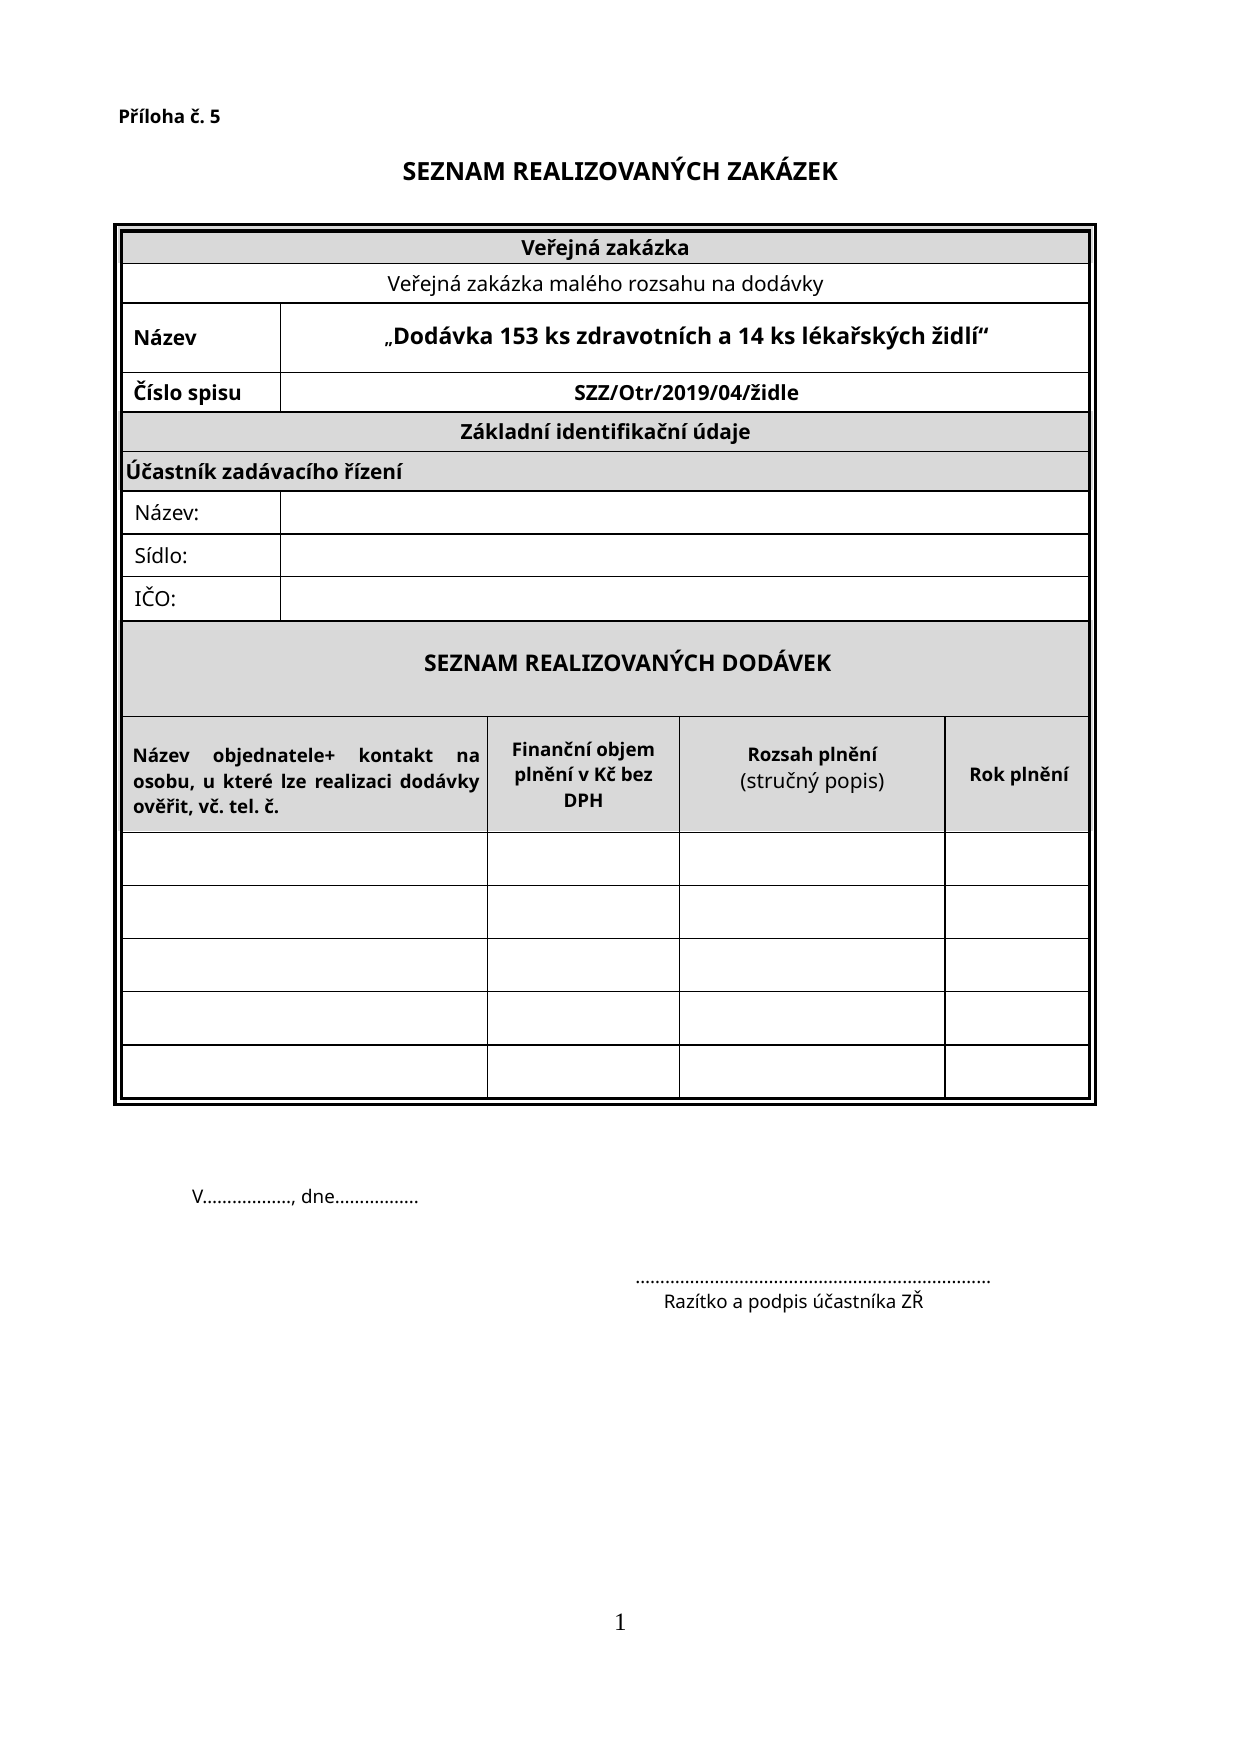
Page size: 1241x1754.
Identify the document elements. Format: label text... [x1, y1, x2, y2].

table_cell SZZ/Otr/2019/04/židle [281, 373, 1088, 411]
table_cell [281, 535, 1088, 576]
table_cell Název [123, 304, 280, 371]
table_header Veřejná zakázka [118, 226, 1093, 263]
table_cell [946, 939, 1088, 991]
table_cell [488, 833, 679, 884]
table_cell Sídlo: [123, 535, 280, 576]
table_cell Účastník zadávacího řízení [123, 452, 1088, 490]
table_cell Rok plnění [946, 717, 1088, 831]
table_cell [946, 833, 1088, 884]
table_cell [946, 1046, 1088, 1097]
table_cell Základní identifikační údaje [123, 413, 1088, 451]
text ……………………………………………………………… [561, 1263, 1122, 1288]
title Příloha č. 5 [118, 103, 1122, 129]
table_cell [946, 992, 1088, 1044]
table_cell [281, 577, 1088, 620]
table_cell „Dodávka 153 ks zdravotních a 14 ks lékařských židlí“ [281, 304, 1088, 371]
table_cell Název objednatele+ kontakt na osobu, u které lze realizaci dodávky ověřit, vč. tel. č. [123, 717, 487, 831]
table_cell [488, 992, 679, 1044]
table_cell [488, 939, 679, 991]
table_cell Rozsah plnění (stručný popis) [680, 717, 944, 831]
table_cell [680, 992, 944, 1044]
table_cell [488, 1046, 679, 1097]
text V………………, dne…………….. [118, 1183, 1122, 1209]
table_cell [488, 886, 679, 938]
table_cell Číslo spisu [123, 373, 280, 411]
table_cell [123, 992, 487, 1044]
table_cell Veřejná zakázka malého rozsahu na dodávky [123, 264, 1088, 302]
table_cell [123, 833, 487, 884]
table_cell [680, 939, 944, 991]
text Razítko a podpis účastníka ZŘ [118, 1288, 1122, 1314]
table_cell [680, 1046, 944, 1097]
table_cell Finanční objem plnění v Kč bez DPH [488, 717, 679, 831]
table_cell [123, 939, 487, 991]
table_cell [281, 492, 1088, 533]
subtitle SEZNAM REALIZOVANÝCH ZAKÁZEK [118, 154, 1122, 188]
table_cell [123, 1046, 487, 1097]
table_cell Název: [123, 492, 280, 533]
table_cell [680, 833, 944, 884]
table_cell [946, 886, 1088, 938]
table_cell IČO: [123, 577, 280, 620]
table_cell [680, 886, 944, 938]
table_cell [123, 886, 487, 938]
table_cell SEZNAM REALIZOVANÝCH DODÁVEK [123, 622, 1088, 716]
